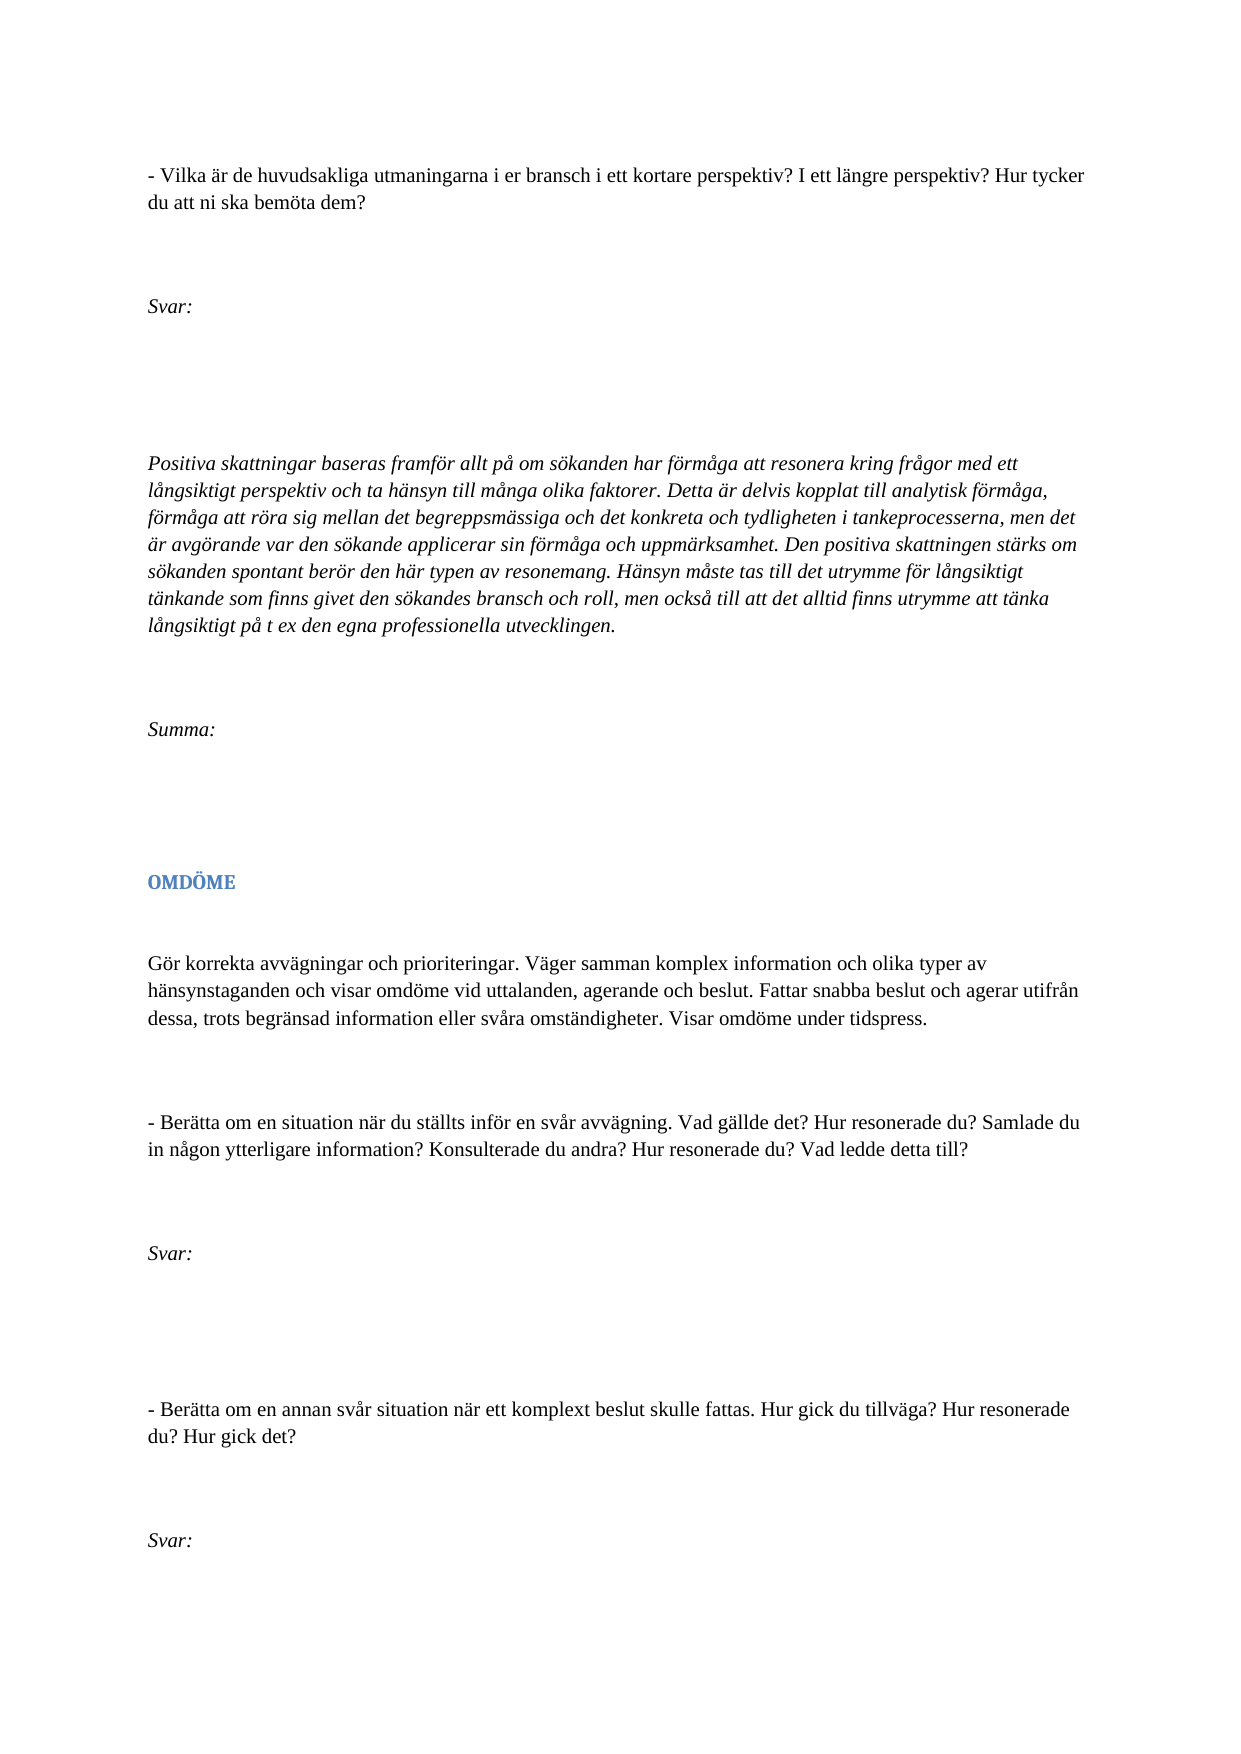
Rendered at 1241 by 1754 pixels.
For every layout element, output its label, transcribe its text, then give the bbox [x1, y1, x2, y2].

text Gör korrekta avvägningar och prioriteringar. Väger samman komplex information och olika typer av hänsynstaganden och visar omdöme vid uttalanden, agerande och beslut. Fattar snabba beslut och agerar utifrån dessa, trots begränsad information eller svåra omständigheter. Visar omdöme under tidspress. [148, 948, 1092, 1029]
text - Berätta om en situation när du ställts inför en svår avvägning. Vad gällde det? Hur resonerade du? Samlade du in någon ytterligare information? Konsulterade du andra? Hur resonerade du? Vad ledde detta till? [148, 1107, 1092, 1161]
text Svar: [148, 1525, 1092, 1552]
text Summa: [148, 714, 1092, 741]
text - Berätta om en annan svår situation när ett komplext beslut skulle fattas. Hur gick du tillväga? Hur resonerade du? Hur gick det? [148, 1394, 1092, 1448]
text Svar: [148, 1238, 1092, 1265]
subtitle OMDÖME [148, 870, 1092, 894]
text Svar: [148, 291, 1092, 318]
text Positiva skattningar baseras framför allt på om sökanden har förmåga att resonera kring frågor med ett långsiktigt perspektiv och ta hänsyn till många olika faktorer. Detta är delvis kopplat till analytisk förmåga, förmåga att röra sig mellan det begreppsmässiga och det konkreta och tydligheten i tankeprocesserna, men det är avgörande var den sökande applicerar sin förmåga och uppmärksamhet. Den positiva skattningen stärks om sökanden spontant berör den här typen av resonemang. Hänsyn måste tas till det utrymme för långsiktigt tänkande som finns givet den sökandes bransch och roll, men också till att det alltid finns utrymme att tänka långsiktigt på t ex den egna professionella utvecklingen. [148, 447, 1092, 637]
text - Vilka är de huvudsakliga utmaningarna i er bransch i ett kortare perspektiv? I ett längre perspektiv? Hur tycker du att ni ska bemöta dem? [148, 160, 1092, 214]
